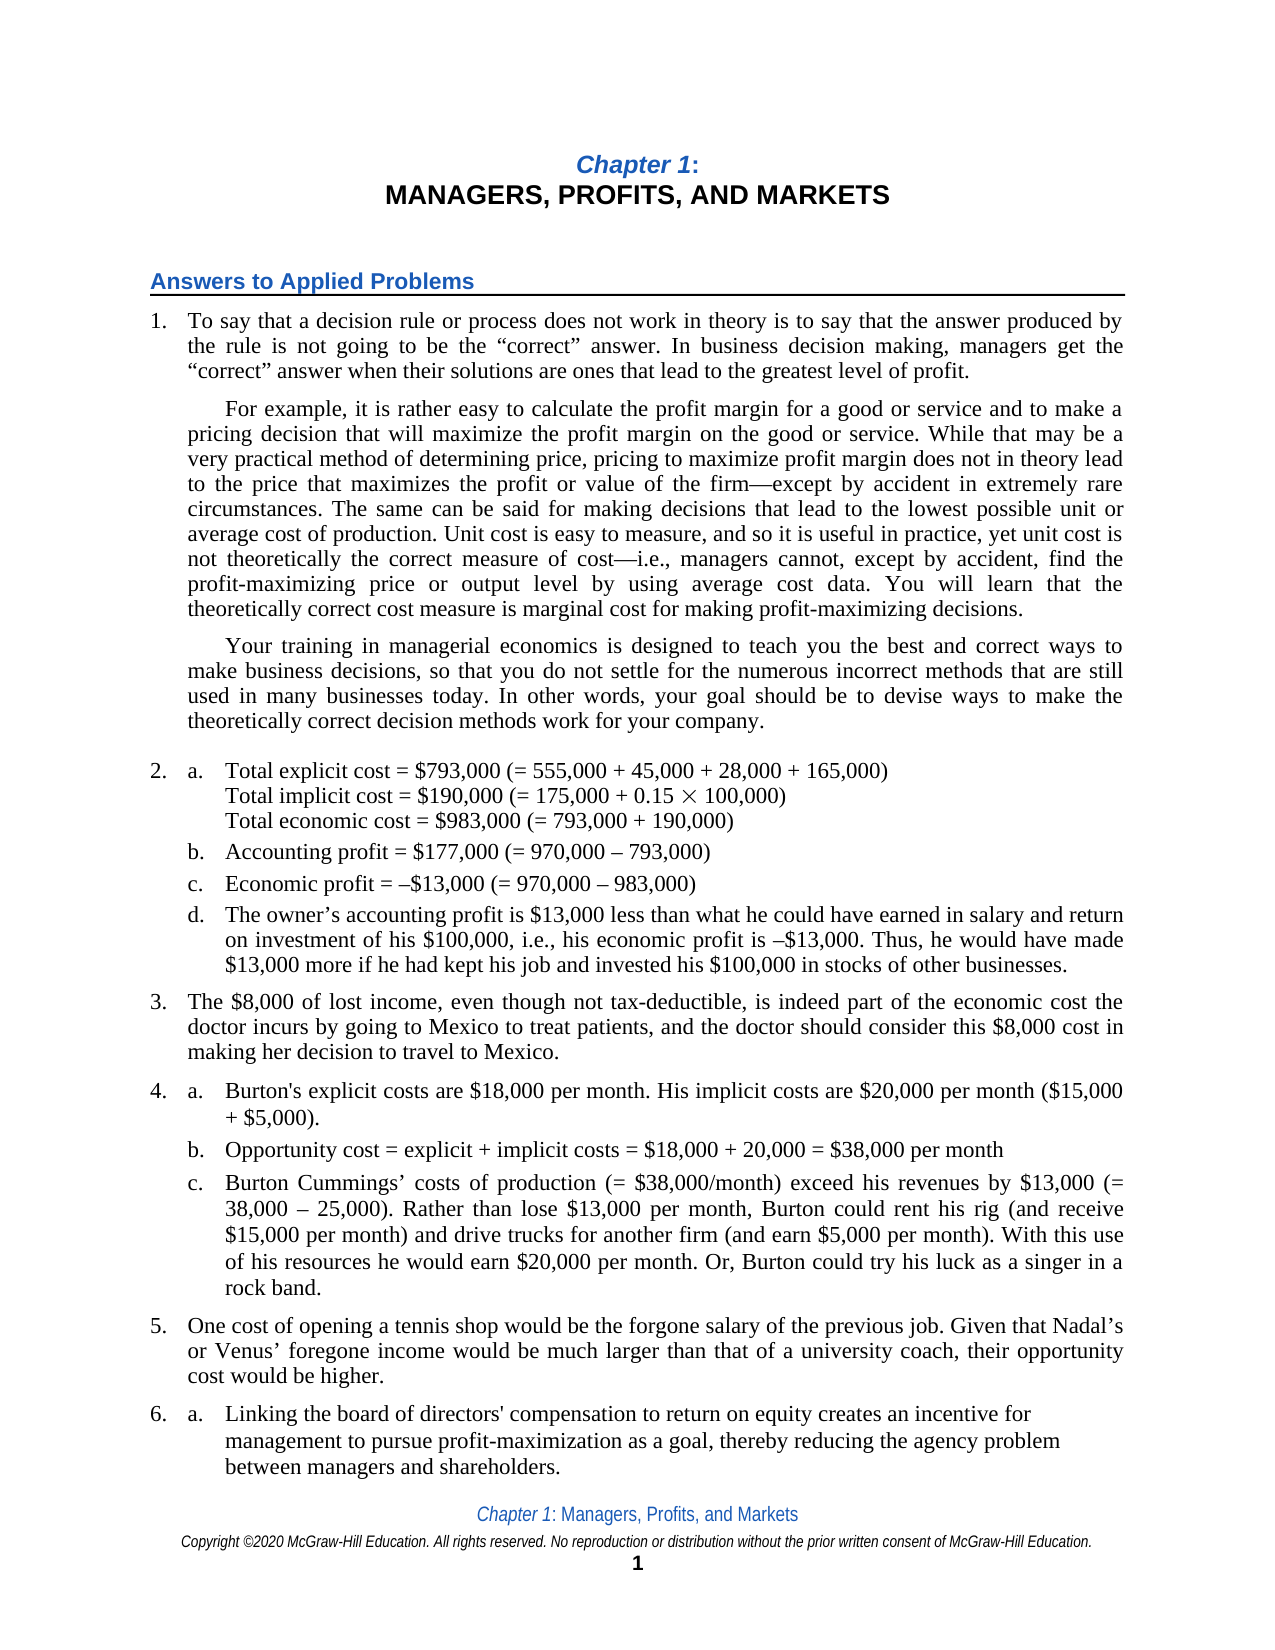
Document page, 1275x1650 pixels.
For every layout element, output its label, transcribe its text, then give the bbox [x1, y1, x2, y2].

text MANAGERS, PROFITS, AND MARKETS [150, 179, 1125, 210]
text 6. a. Linking the board of directors' compensation to return on equity creates an incentive for management to pursue profit-maximization as a goal, thereby reducing the agency problem between managers and shareholders. [150, 1401, 1125, 1479]
text Chapter 1: [150, 150, 1125, 179]
text 5. One cost of opening a tennis shop would be the forgone salary of the previous job. Given that Nadal’s or Venus’ foregone income would be much larger than that of a university coach, their opportunity cost would be higher. [150, 1313, 1125, 1388]
text For example, it is rather easy to calculate the profit margin for a good or service and to make a pricing decision that will maximize the profit margin on the good or service. While that may be a very practical method of determining price, pricing to maximize profit margin does not in theory lead to the price that maximizes the profit or value of the firm—except by accident in extremely rare circumstances. The same can be said for making decisions that lead to the lowest possible unit or average cost of production. Unit cost is easy to measure, and so it is useful in practice, yet unit cost is not theoretically the correct measure of cost—i.e., managers cannot, except by accident, find the profit-maximizing price or output level by using average cost data. You will learn that the theoretically correct cost measure is marginal cost for making profit-maximizing decisions. [187, 396, 1125, 621]
subtitle Answers to Applied Problems [150, 268, 1125, 294]
text 1. To say that a decision rule or process does not work in theory is to say that the answer produced by the rule is not going to be the “correct” answer. In business decision making, managers get the “correct” answer when their solutions are ones that lead to the greatest level of profit. [150, 308, 1125, 383]
text c. Burton Cummings’ costs of production (= $38,000/month) exceed his revenues by $13,000 (= 38,000 – 25,000). Rather than lose $13,000 per month, Burton could rent his rig (and receive $15,000 per month) and drive trucks for another firm (and earn $5,000 per month). With this use of his resources he would earn $20,000 per month. Or, Burton could try his luck as a singer in a rock band. [187, 1169, 1125, 1301]
text 3. The $8,000 of lost income, even though not tax-deductible, is indeed part of the economic cost the doctor incurs by going to Mexico to treat patients, and the doctor should consider this $8,000 cost in making her decision to travel to Mexico. [150, 990, 1125, 1065]
text b. Opportunity cost = explicit + implicit costs = $18,000 + 20,000 = $38,000 per month [187, 1136, 1125, 1162]
text d. The owner’s accounting profit is $13,000 less than what he could have earned in salary and return on investment of his $100,000, i.e., his economic profit is –$13,000. Thus, he would have made $13,000 more if he had kept his job and invested his $100,000 in stocks of other businesses. [187, 902, 1125, 977]
text Total implicit cost = $190,000 (= 175,000 + 0.15 100,000) [225, 783, 1125, 808]
list Accounting profit = $177,000 (= 970,000 – 793,000) [187, 840, 1125, 865]
text Your training in managerial economics is designed to teach you the best and correct ways to make business decisions, so that you do not settle for the numerous incorrect methods that are still used in many businesses today. In other words, your goal should be to devise ways to make the theoretically correct decision methods work for your company. [187, 633, 1125, 733]
text 2. a. Total explicit cost = $793,000 (= 555,000 + 45,000 + 28,000 + 165,000) [150, 758, 1125, 783]
text Total economic cost = $983,000 (= 793,000 + 190,000) [225, 808, 1125, 833]
text 4. a. Burton's explicit costs are $18,000 per month. His implicit costs are $20,000 per month ($15,000 + $5,000). [150, 1077, 1125, 1130]
list Economic profit = –$13,000 (= 970,000 – 983,000) [187, 871, 1125, 896]
